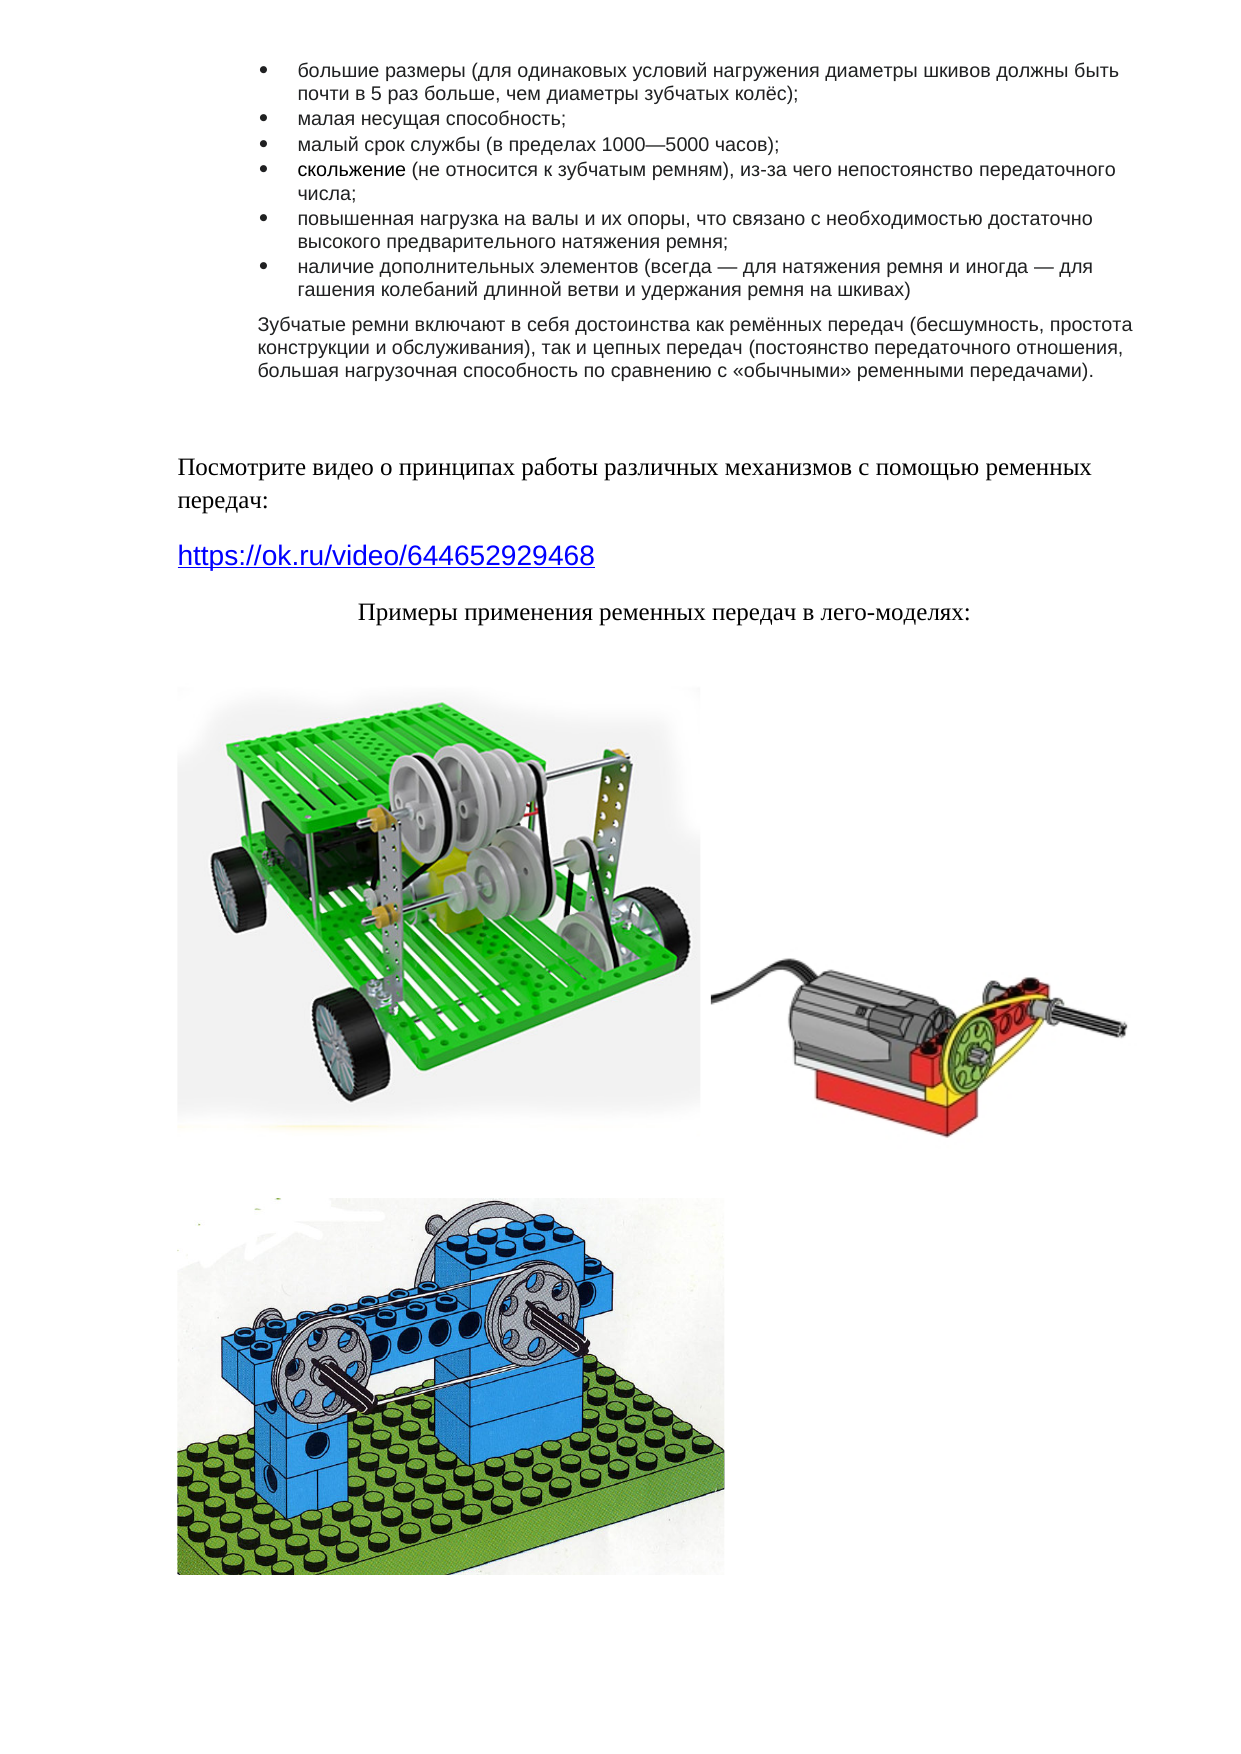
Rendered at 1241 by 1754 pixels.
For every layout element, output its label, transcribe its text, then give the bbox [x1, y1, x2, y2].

text Посмотрите видео о принципах работы различных механизмов с помощью ременных передач: [177, 452, 1152, 513]
list малый срок службы (в пределах 1000—5000 часов); [260, 133, 1152, 156]
text Примеры применения ременных передач в лего-моделях: [177, 597, 1152, 625]
picture [710, 923, 1146, 1174]
list большие размеры (для одинаковых условий нагружения диаметры шкивов должны быть почти в 5 раз больше, чем диаметры зубчатых колёс); [260, 59, 1152, 105]
list малая несущая способность; [260, 107, 1152, 130]
text Зубчатые ремни включают в себя достоинства как ремённых передач (бесшумность, простота конструкции и обслуживания), так и цепных передач (постоянство передаточного отношения, большая нагрузочная способность по сравнению с «обычными» ременными передачами). [257, 313, 1152, 381]
picture [177, 650, 701, 1174]
list скольжение (не относится к зубчатым ремням), из-за чего непостоянство передаточного числа; [260, 158, 1152, 204]
list повышенная нагрузка на валы и их опоры, что связано с необходимостью достаточно высокого предварительного натяжения ремня; [260, 207, 1152, 252]
list наличие дополнительных элементов (всегда — для натяжения ремня и иногда — для гашения колебаний длинной ветви и удержания ремня на шкивах) [260, 255, 1152, 301]
picture [177, 1198, 725, 1575]
text https://ok.ru/video/644652929468 [177, 538, 1152, 571]
